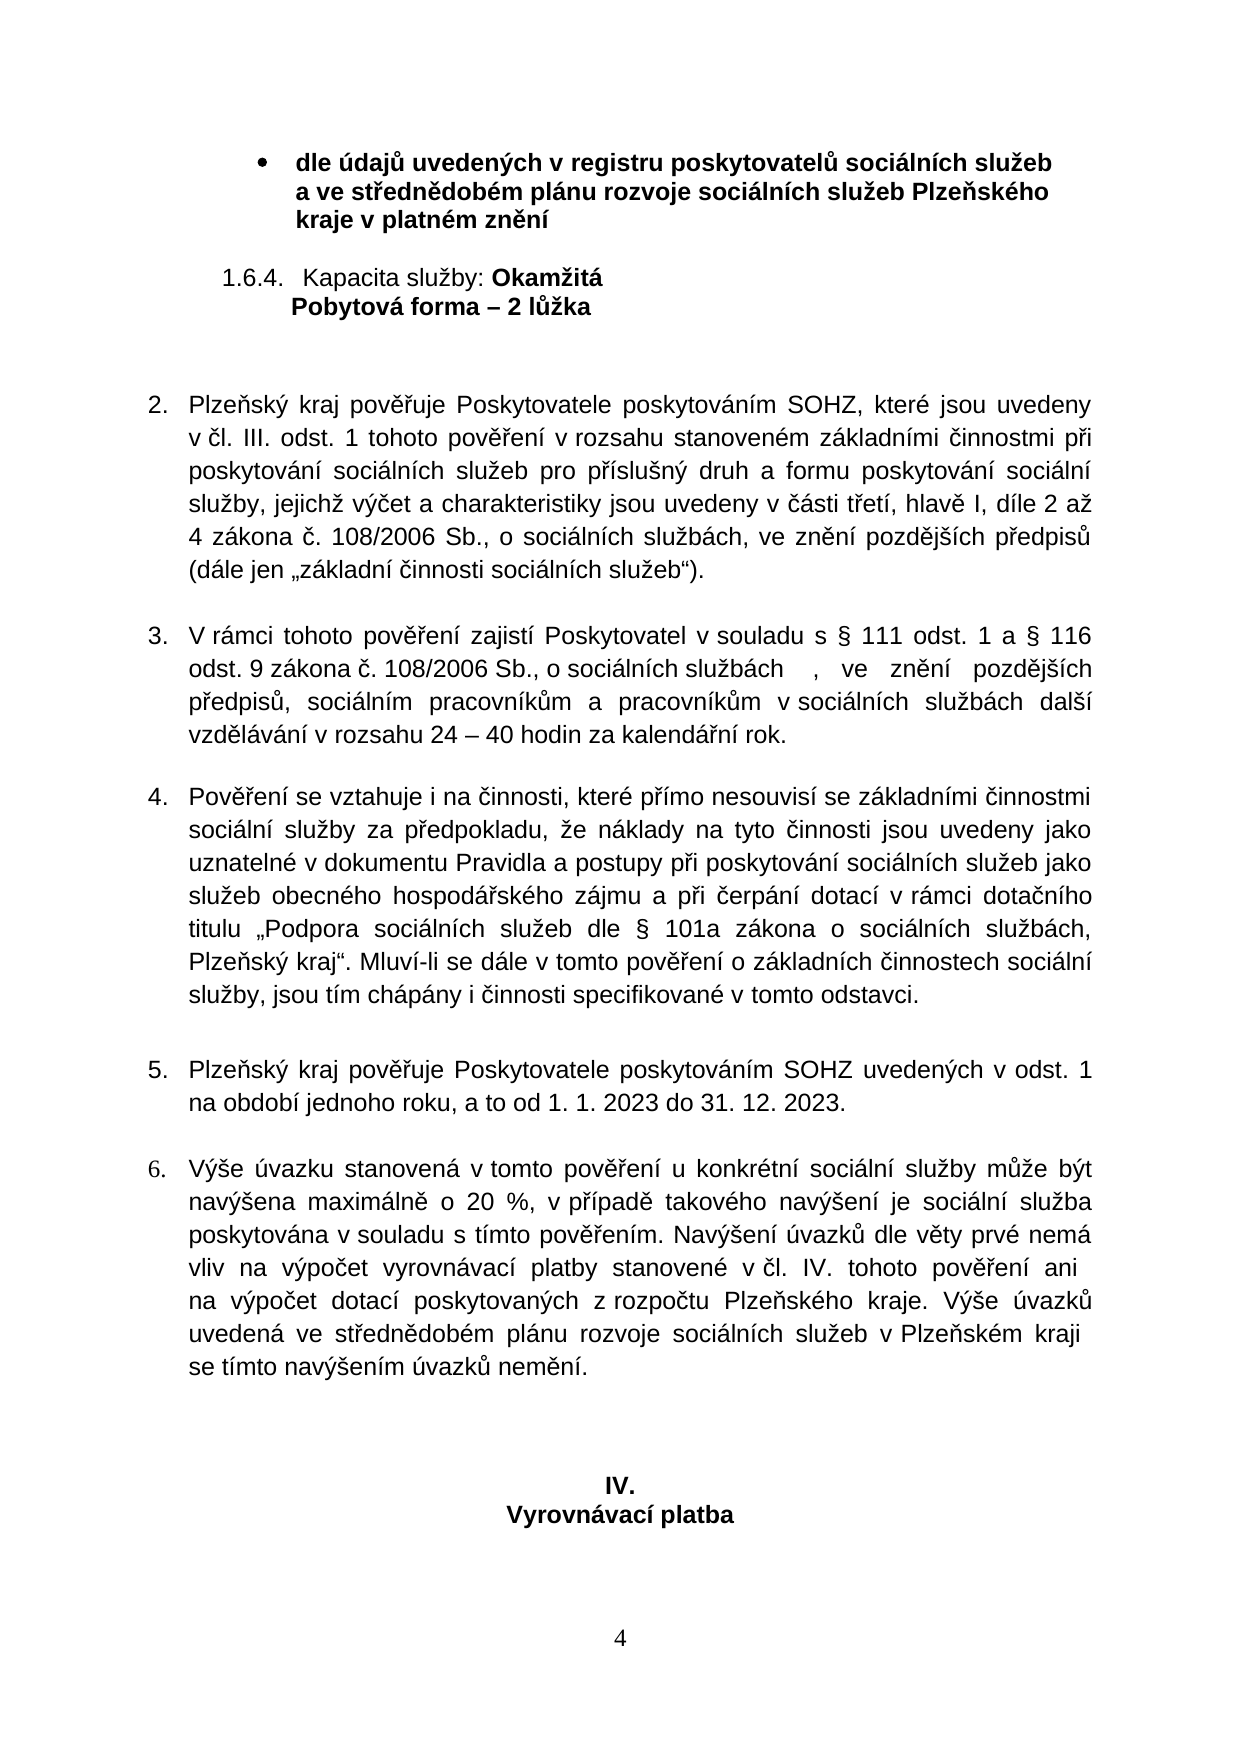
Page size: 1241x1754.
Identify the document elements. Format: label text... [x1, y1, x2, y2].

text Pobytová forma – 2 lůžka [222, 291, 1093, 320]
text IV. [148, 1471, 1093, 1500]
list V rámci tohoto pověření zajistí Poskytovatel v souladu s § 111 odst. 1 a § 116 odst. 9 zákona č. 108/2006 Sb., o sociálních službách , ve znění pozdějších předpisů, sociálním pracovníkům a pracovníkům v sociálních službách další vzdělávání v rozsahu 24 – 40 hodin za kalendářní rok. [148, 621, 1093, 749]
list dle údajů uvedených v registru poskytovatelů sociálních služeb a ve střednědobém plánu rozvoje sociálních služeb Plzeňského kraje v platném znění [258, 148, 1093, 234]
list Pověření se vztahuje i na činnosti, které přímo nesouvisí se základními činnostmi sociální služby za předpokladu, že náklady na tyto činnosti jsou uvedeny jako uznatelné v dokumentu Pravidla a postupy při poskytování sociálních služeb jako služeb obecného hospodářského zájmu a při čerpání dotací v rámci dotačního titulu „Podpora sociálních služeb dle § 101a zákona o sociálních službách, Plzeňský kraj“. Mluví-li se dále v tomto pověření o základních činnostech sociální služby, jsou tím chápány i činnosti specifikované v tomto odstavci. [148, 782, 1093, 1009]
list Výše úvazku stanovená v tomto pověření u konkrétní sociální služby může být navýšena maximálně o 20 %, v případě takového navýšení je sociální služba poskytována v souladu s tímto pověřením. Navýšení úvazků dle věty prvé nemá vliv na výpočet vyrovnávací platby stanovené v čl. IV. tohoto pověření ani na výpočet dotací poskytovaných z rozpočtu Plzeňského kraje. Výše úvazků uvedená ve střednědobém plánu rozvoje sociálních služeb v Plzeňském kraji se tímto navýšením úvazků nemění. [148, 1154, 1093, 1381]
list Plzeňský kraj pověřuje Poskytovatele poskytováním SOHZ, které jsou uvedeny v čl. III. odst. 1 tohoto pověření v rozsahu stanoveném základními činnostmi při poskytování sociálních služeb pro příslušný druh a formu poskytování sociální služby, jejichž výčet a charakteristiky jsou uvedeny v části třetí, hlavě I, díle 2 až 4 zákona č. 108/2006 Sb., o sociálních službách, ve znění pozdějších předpisů (dále jen „základní činnosti sociálních služeb“). [148, 390, 1093, 584]
list Plzeňský kraj pověřuje Poskytovatele poskytováním SOHZ uvedených v odst. 1 na období jednoho roku, a to od 1. 1. 2023 do 31. 12. 2023. [148, 1054, 1093, 1116]
text Vyrovnávací platba [148, 1500, 1093, 1529]
list Kapacita služby: Okamžitá [222, 263, 1093, 291]
